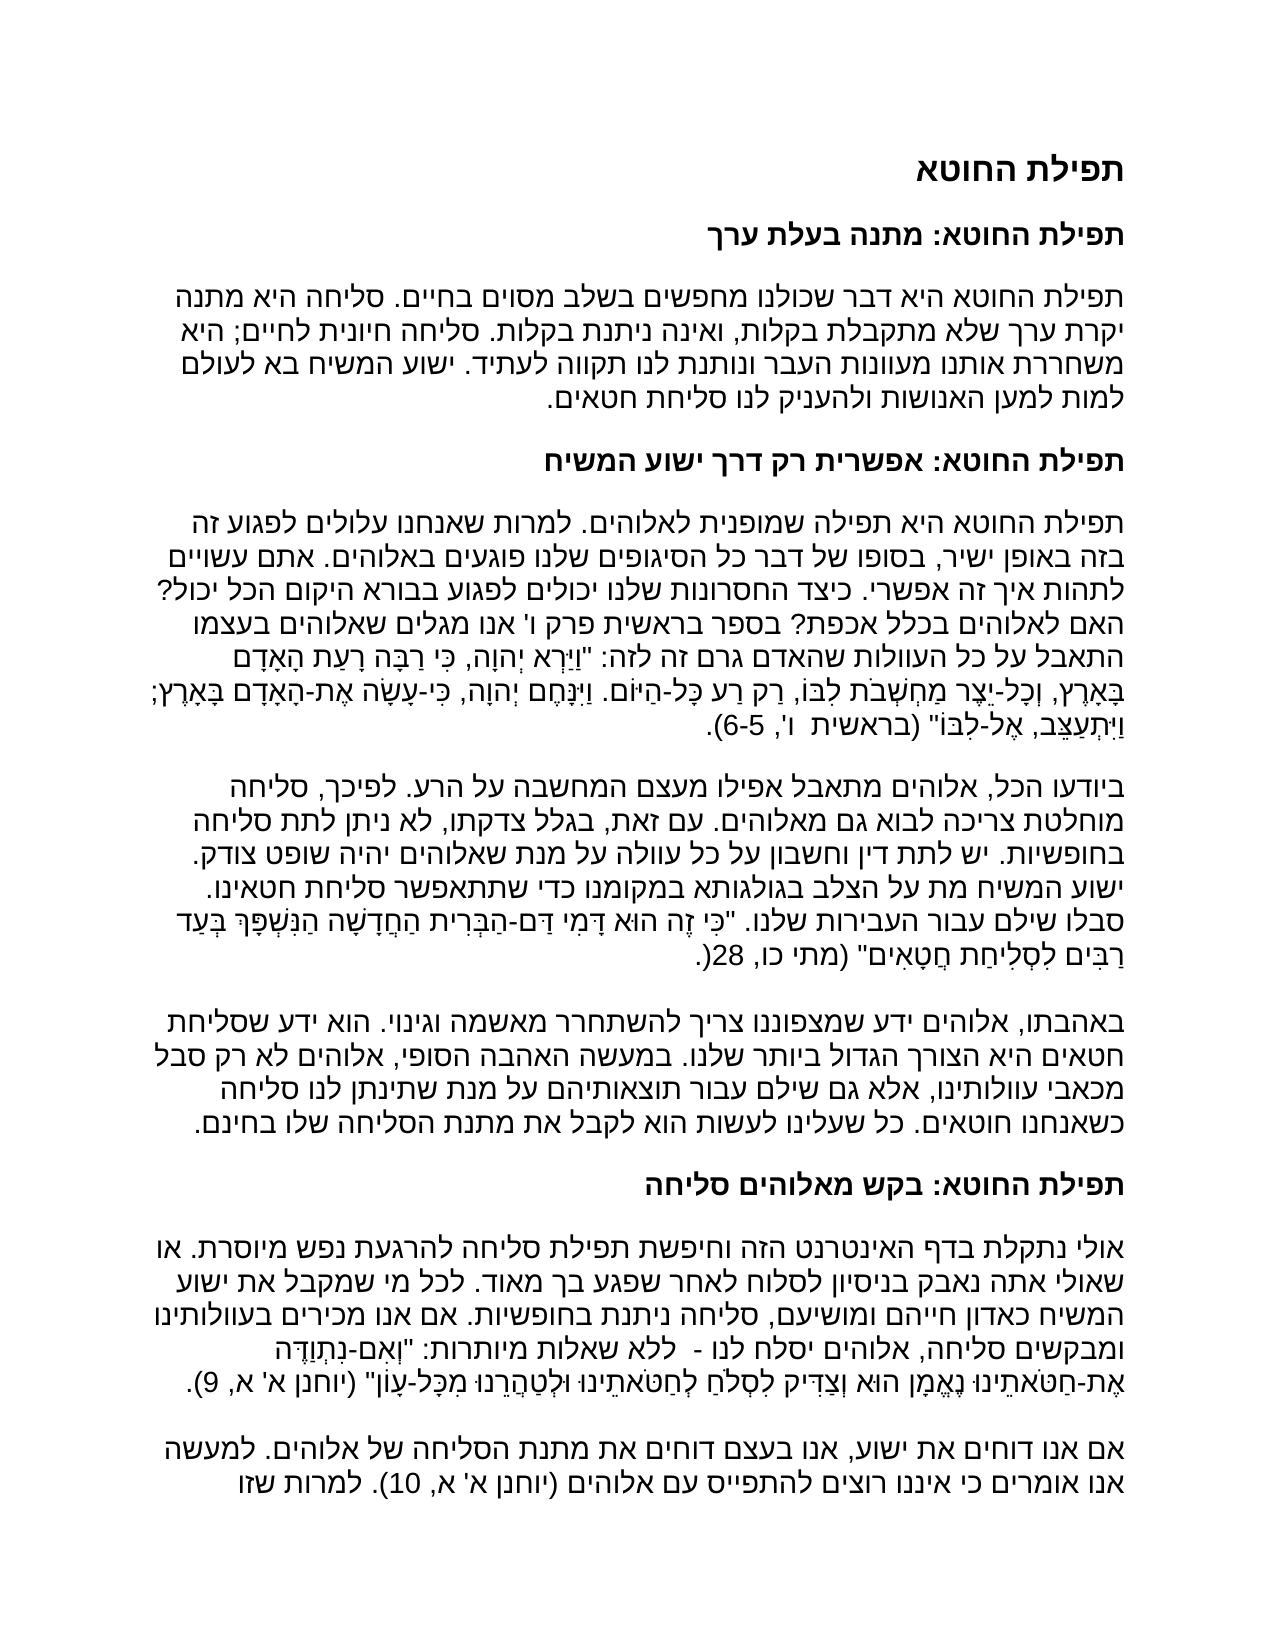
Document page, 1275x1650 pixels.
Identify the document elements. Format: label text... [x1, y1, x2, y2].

text תפילת החוטא היא תפילה שמופנית לאלוהים. למרות שאנחנו עלולים לפגוע זה בזה באופן ישיר, בסופו של דבר כל הסיגופים שלנו פוגעים באלוהים. אתם עשויים לתהות איך זה אפשרי. כיצד החסרונות שלנו יכולים לפגוע בבורא היקום הכל יכול? האם לאלוהים בכלל אכפת? בספר בראשית פרק ו' אנו מגלים שאלוהים בעצמו התאבל על כל העוולות שהאדם גרם זה לזה: "וַיַּרְא יְהוָה, כִּי רַבָּה רָעַת הָאָדָם בָּאָרֶץ, וְכָל-יֵצֶר מַחְשְׁבֹת לִבּוֹ, רַק רַע כָּל-הַיּוֹם. וַיִּנָּחֶם יְהוָה, כִּי-עָשָׂה אֶת-הָאָדָם בָּאָרֶץ; וַיִּתְעַצֵּב, אֶל-לִבּוֹ" (בראשית ו', 6-5). [150, 506, 1125, 741]
text תפילת החוטא [150, 150, 1125, 188]
text ביודעו הכל, אלוהים מתאבל אפילו מעצם המחשבה על הרע. לפיכך, סליחה מוחלטת צריכה לבוא גם מאלוהים. עם זאת, בגלל צדקתו, לא ניתן לתת סליחה בחופשיות. יש לתת דין וחשבון על כל עוולה על מנת שאלוהים יהיה שופט צודק. ישוע המשיח מת על הצלב בגולגותא במקומנו כדי שתתאפשר סליחת חטאינו. סבלו שילם עבור העבירות שלנו. "כִּי זֶה הוּא דָּמִי דַּם-הַבְּרִית הַחֲדָשָׁה הַנִּשְׁפָּךְ בְּעַד רַבִּים לִסְלִיחַת חֲטָאִים" (מתי כו, 28(. באהבתו, אלוהים ידע שמצפוננו צריך להשתחרר מאשמה וגינוי. הוא ידע שסליחת חטאים היא הצורך הגדול ביותר שלנו. במעשה האהבה הסופי, אלוהים לא רק סבל מכאבי עוולותינו, אלא גם שילם עבור תוצאותיהם על מנת שתינתן לנו סליחה כשאנחנו חוטאים. כל שעלינו לעשות הוא לקבל את מתנת הסליחה שלו בחינם. [150, 770, 1125, 1139]
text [150, 1231, 1125, 1499]
text תפילת החוטא: בקש מאלוהים סליחה [150, 1168, 1125, 1202]
text תפילת החוטא: אפשרית רק דרך ישוע המשיח [150, 444, 1125, 477]
text תפילת החוטא: מתנה בעלת ערך [150, 218, 1125, 251]
text תפילת החוטא היא דבר שכולנו מחפשים בשלב מסוים בחיים. סליחה היא מתנה יקרת ערך שלא מתקבלת בקלות, ואינה ניתנת בקלות. סליחה חיונית לחיים; היא משחררת אותנו מעוונות העבר ונותנת לנו תקווה לעתיד. ישוע המשיח בא לעולם למות למען האנושות ולהעניק לנו סליחת חטאים. [150, 280, 1125, 414]
